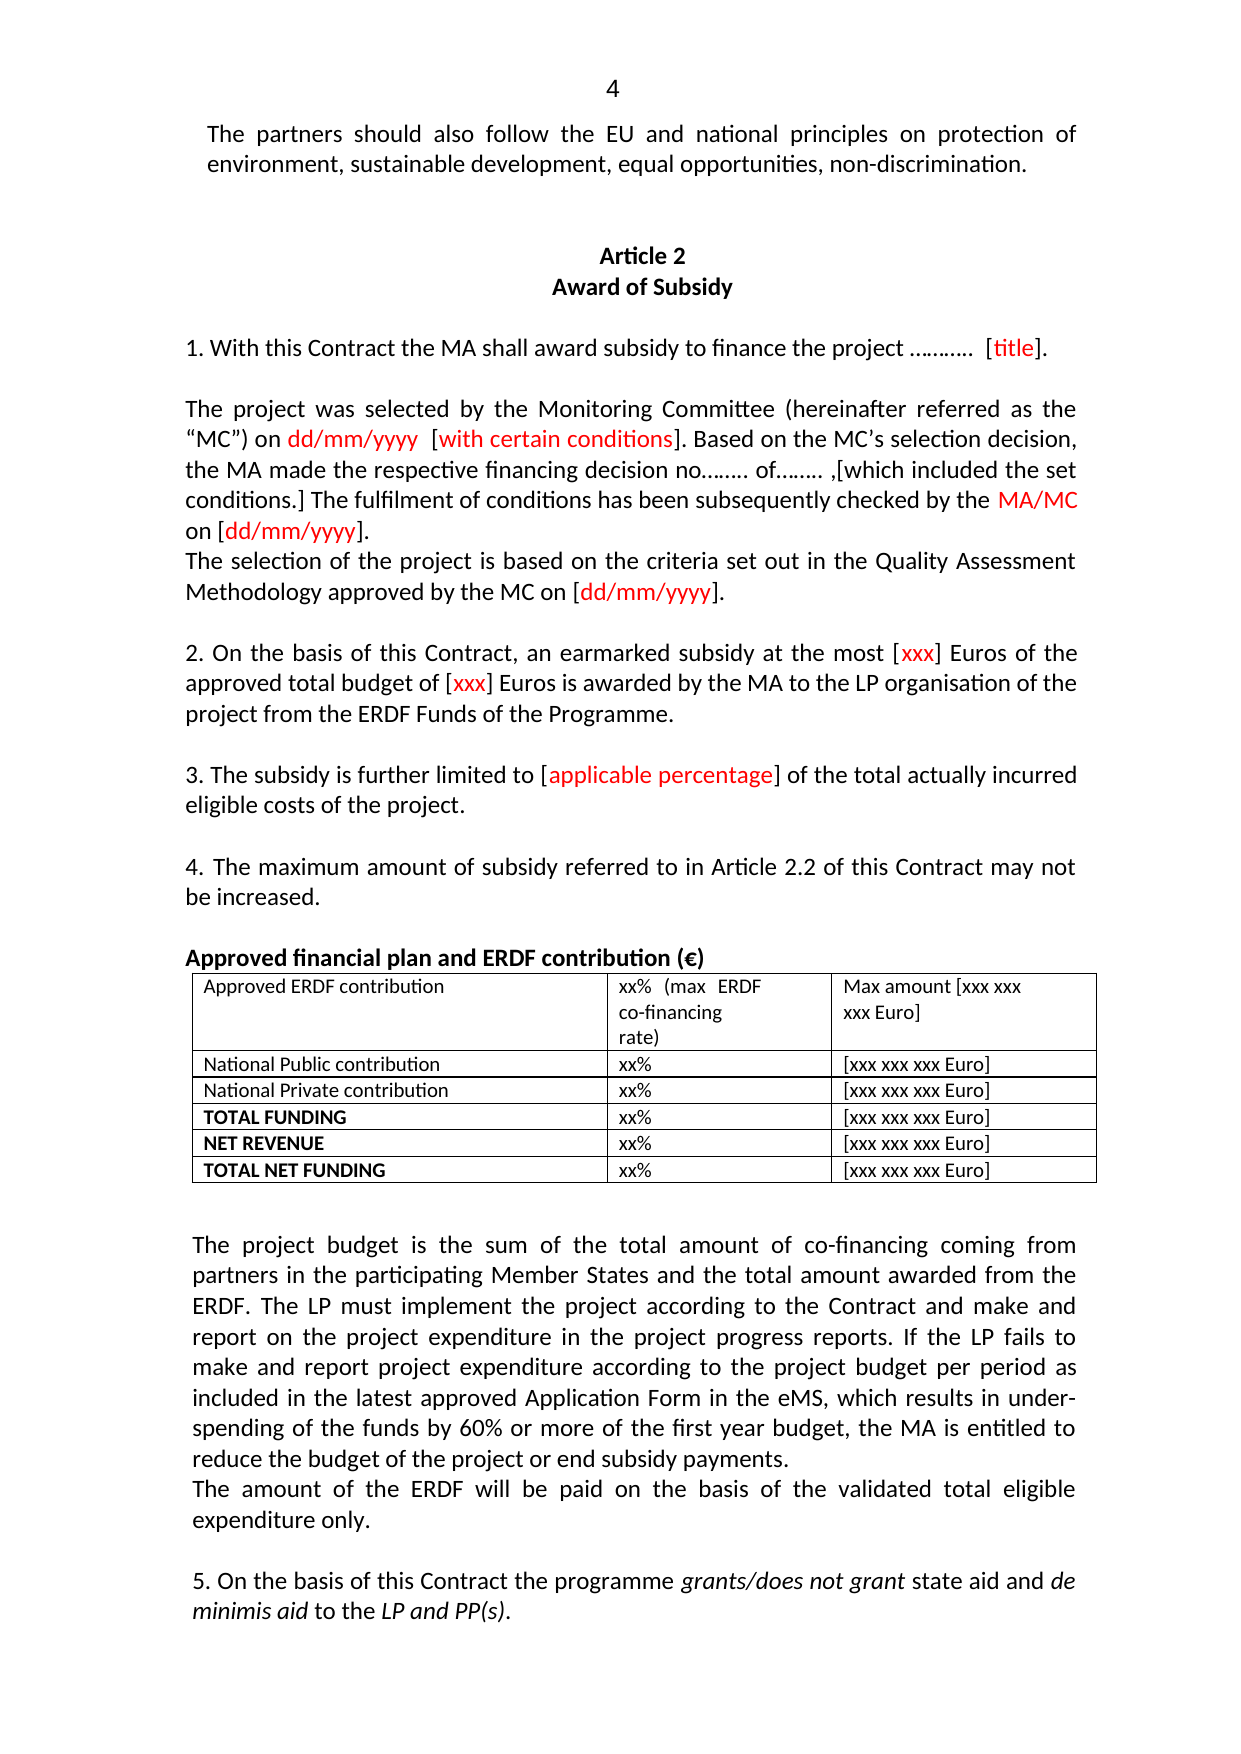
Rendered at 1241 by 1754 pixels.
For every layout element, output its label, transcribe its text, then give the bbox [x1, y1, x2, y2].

text 4. The maximum amount of subsidy referred to in Article 2.2 of this Contract may not be increased. [185, 851, 1078, 912]
text 3. The subsidy is further limited to [applicable percentage] of the total actually incurred eligible costs of the project. [185, 759, 1078, 820]
table_cell National Public contribution [193, 1051, 607, 1076]
text The project was selected by the Monitoring Committee (hereinafter referred as the “MC”) on dd/mm/yyyy [with certain conditions]. Based on the MC’s selection decision, the MA made the respective financing decision no…….. of…….. ,[which included the set conditions.] The fulfilment of conditions has been subsequently checked by the MA/MC on [dd/mm/yyyy]. [185, 393, 1078, 545]
table_cell xx% [608, 1104, 831, 1129]
table_cell NET REVENUE [193, 1130, 607, 1156]
table_cell TOTAL NET FUNDING [193, 1157, 607, 1182]
table_cell National Private contribution [193, 1078, 607, 1103]
table_cell [xxx xxx xxx Euro] [832, 1051, 1096, 1076]
text The project budget is the sum of the total amount of co-financing coming from partners in the participating Member States and the total amount awarded from the ERDF. The LP must implement the project according to the Contract and make and report on the project expenditure in the project progress reports. If the LP fails to make and report project expenditure according to the project budget per period as included in the latest approved Application Form in the eMS, which results in under-spending of the funds by 60% or more of the first year budget, the MA is entitled to reduce the budget of the project or end subsidy payments. [192, 1229, 1078, 1473]
table_cell [xxx xxx xxx Euro] [832, 1078, 1096, 1103]
table_cell [xxx xxx xxx Euro] [832, 1104, 1096, 1129]
text The partners should also follow the EU and national principles on protection of environment, sustainable development, equal opportunities, non-discrimination. [207, 118, 1078, 179]
text The selection of the project is based on the criteria set out in the Quality Assessment Methodology approved by the MC on [dd/mm/yyyy]. [185, 545, 1078, 606]
text Approved financial plan and ERDF contribution (€) [185, 942, 1078, 973]
table_cell [xxx xxx xxx Euro] [832, 1130, 1096, 1156]
table_header Max amount [xxx xxx xxx Euro] [832, 974, 1096, 1050]
text 2. On the basis of this Contract, an earmarked subsidy at the most [xxx] Euros of the approved total budget of [xxx] Euros is awarded by the MA to the LP organisation of the project from the ERDF Funds of the Programme. [185, 637, 1078, 728]
table_cell TOTAL FUNDING [193, 1104, 607, 1129]
text Article 2 [89, 240, 1078, 271]
text 1. With this Contract the MA shall award subsidy to finance the project ……….. [title]. [185, 332, 1078, 362]
table_header Approved ERDF contribution [193, 974, 607, 1050]
table_cell xx% [608, 1157, 831, 1182]
text 5. On the basis of this Contract the programme grants/does not grant state aid and de minimis aid to the LP and PP(s). [192, 1565, 1078, 1626]
table_cell xx% [608, 1078, 831, 1103]
text The amount of the ERDF will be paid on the basis of the validated total eligible expenditure only. [192, 1473, 1078, 1534]
table_cell xx% [608, 1051, 831, 1076]
table_cell xx% [608, 1130, 831, 1156]
text Award of Subsidy [207, 271, 1078, 301]
table_cell [xxx xxx xxx Euro] [832, 1157, 1096, 1182]
table_header xx% (max ERDF co-financing rate) [608, 974, 831, 1050]
